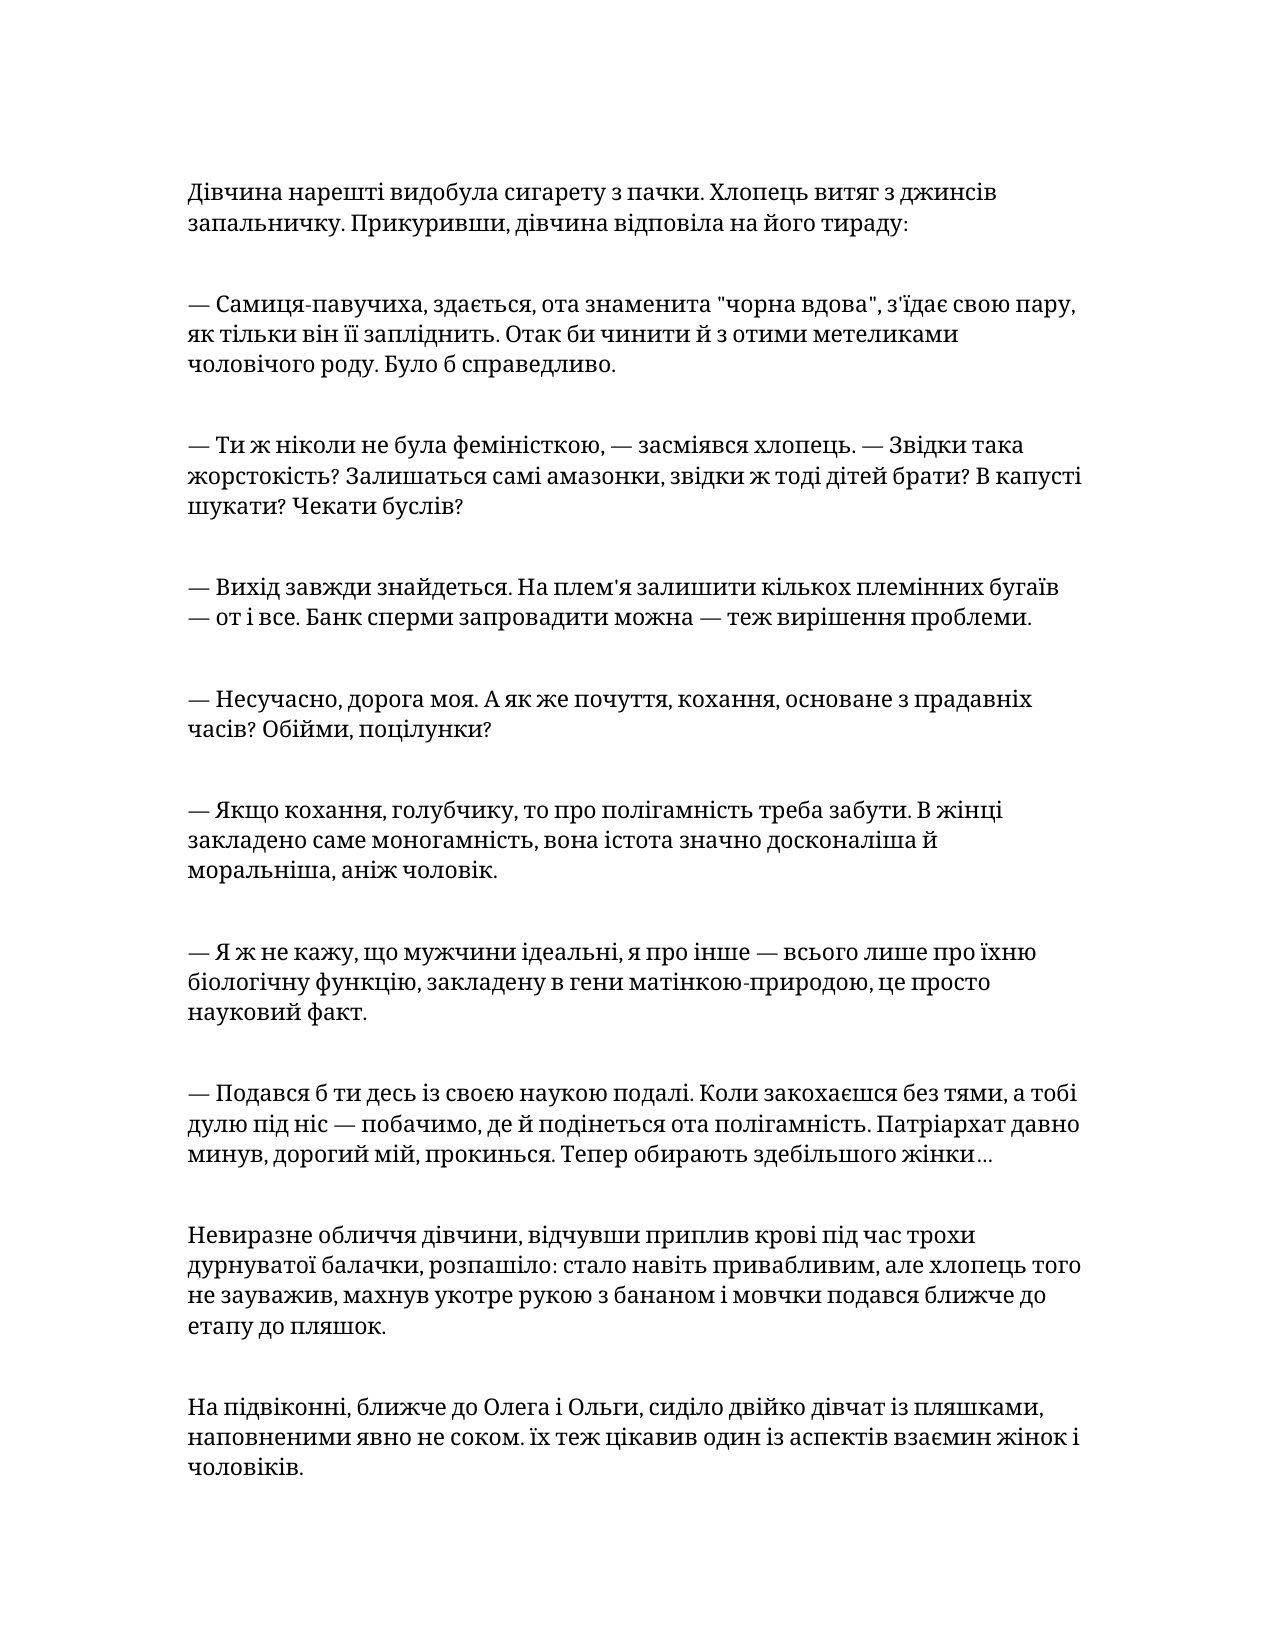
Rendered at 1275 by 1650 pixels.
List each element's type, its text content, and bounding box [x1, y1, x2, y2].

text Дівчина нарешті видобула сигарету з пачки. Хлопець витяг з джинсів запальничку. Прикуривши, дівчина відповіла на його тираду: [187, 150, 1087, 237]
text — Вихід завжди знайдеться. На плем'я залишити кількох племінних бугаїв — от і все. Банк сперми запровадити можна — теж вирішення проблеми. [187, 545, 1087, 632]
text — Ти ж ніколи не була феміністкою, — засміявся хлопець. — Звідки така жорстокість? Залишаться самі амазонки, звідки ж тоді дітей брати? В капусті шукати? Чекати буслів? [187, 403, 1087, 520]
text — Несучасно, дорога моя. А як же почуття, кохання, основане з прадавніх часів? Обійми, поцілунки? [187, 656, 1087, 743]
text — Подався б ти десь із своєю наукою подалі. Коли закохаєшся без тями, а тобі дулю під ніс — побачимо, де й подінеться ота полігамність. Патріархат давно минув, дорогий мій, прокинься. Тепер обирають здебільшого жінки… [187, 1051, 1087, 1168]
text — Я ж не кажу, що мужчини ідеальні, я про інше — всього лише про їхню біологічну функцію, закладену в гени матінкою-природою, це просто науковий факт. [187, 909, 1087, 1026]
text — Якщо кохання, голубчику, то про полігамність треба забути. В жінці закладено саме моногамність, вона істота значно досконаліша й моральніша, аніж чоловік. [187, 768, 1087, 885]
text — Самиця-павучиха, здається, ота знаменита "чорна вдова", з'їдає свою пару, як тільки він її запліднить. Отак би чинити й з отими метеликами чоловічого роду. Було б справедливо. [187, 261, 1087, 378]
text Невиразне обличчя дівчини, відчувши приплив крові під час трохи дурнуватої балачки, розпашіло: стало навіть привабливим, але хлопець того не зауважив, махнув укотре рукою з бананом і мовчки подався ближче до етапу до пляшок. [187, 1193, 1087, 1340]
text На підвіконні, ближче до Олега і Ольги, сиділо двійко дівчат із пляшками, наповненими явно не соком. їх теж цікавив один із аспектів взаємин жінок і чоловіків. [187, 1364, 1087, 1482]
